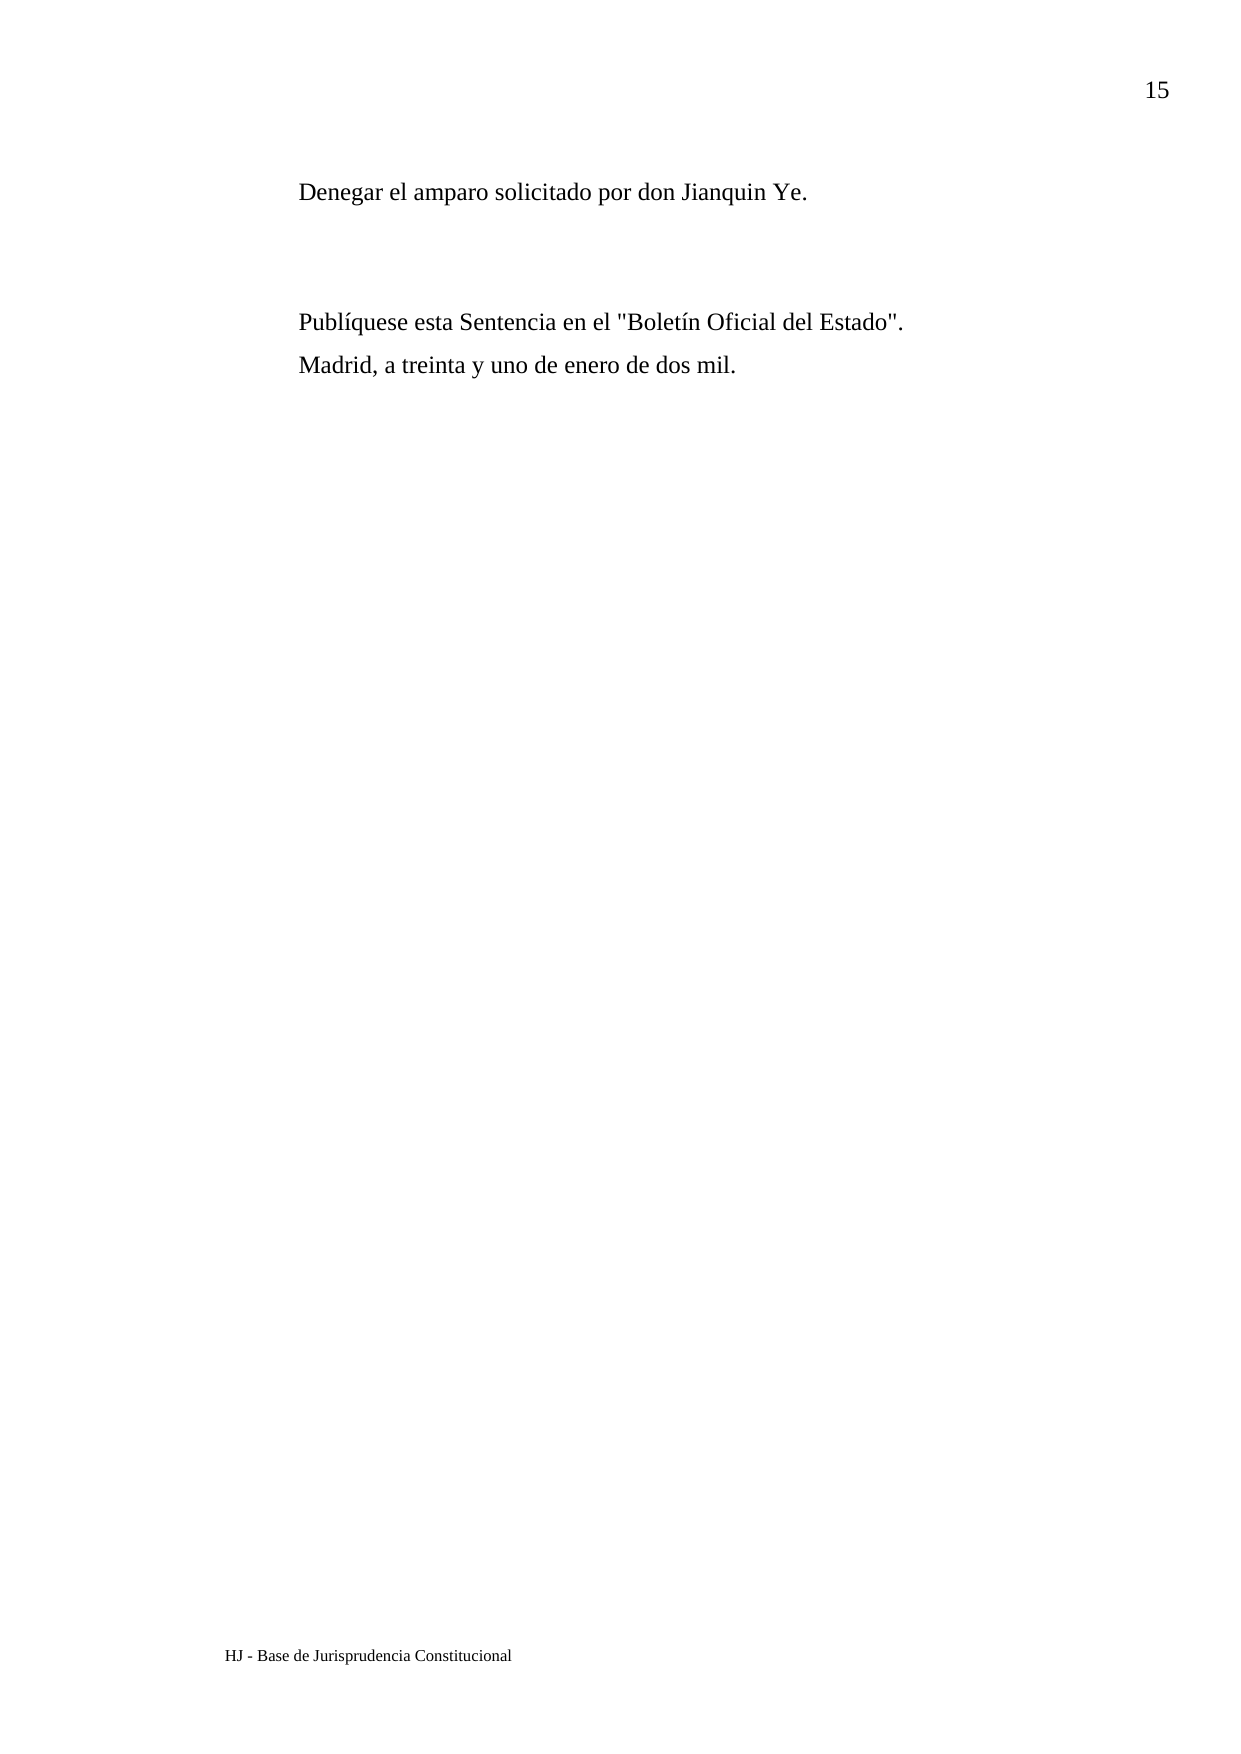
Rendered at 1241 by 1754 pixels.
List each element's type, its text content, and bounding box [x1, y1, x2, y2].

text Madrid, a treinta y uno de enero de dos mil. [224, 350, 1169, 378]
text Publíquese esta Sentencia en el "Boletín Oficial del Estado". [224, 307, 1169, 335]
text Denegar el amparo solicitado por don Jianquin Ye. [224, 177, 1169, 206]
